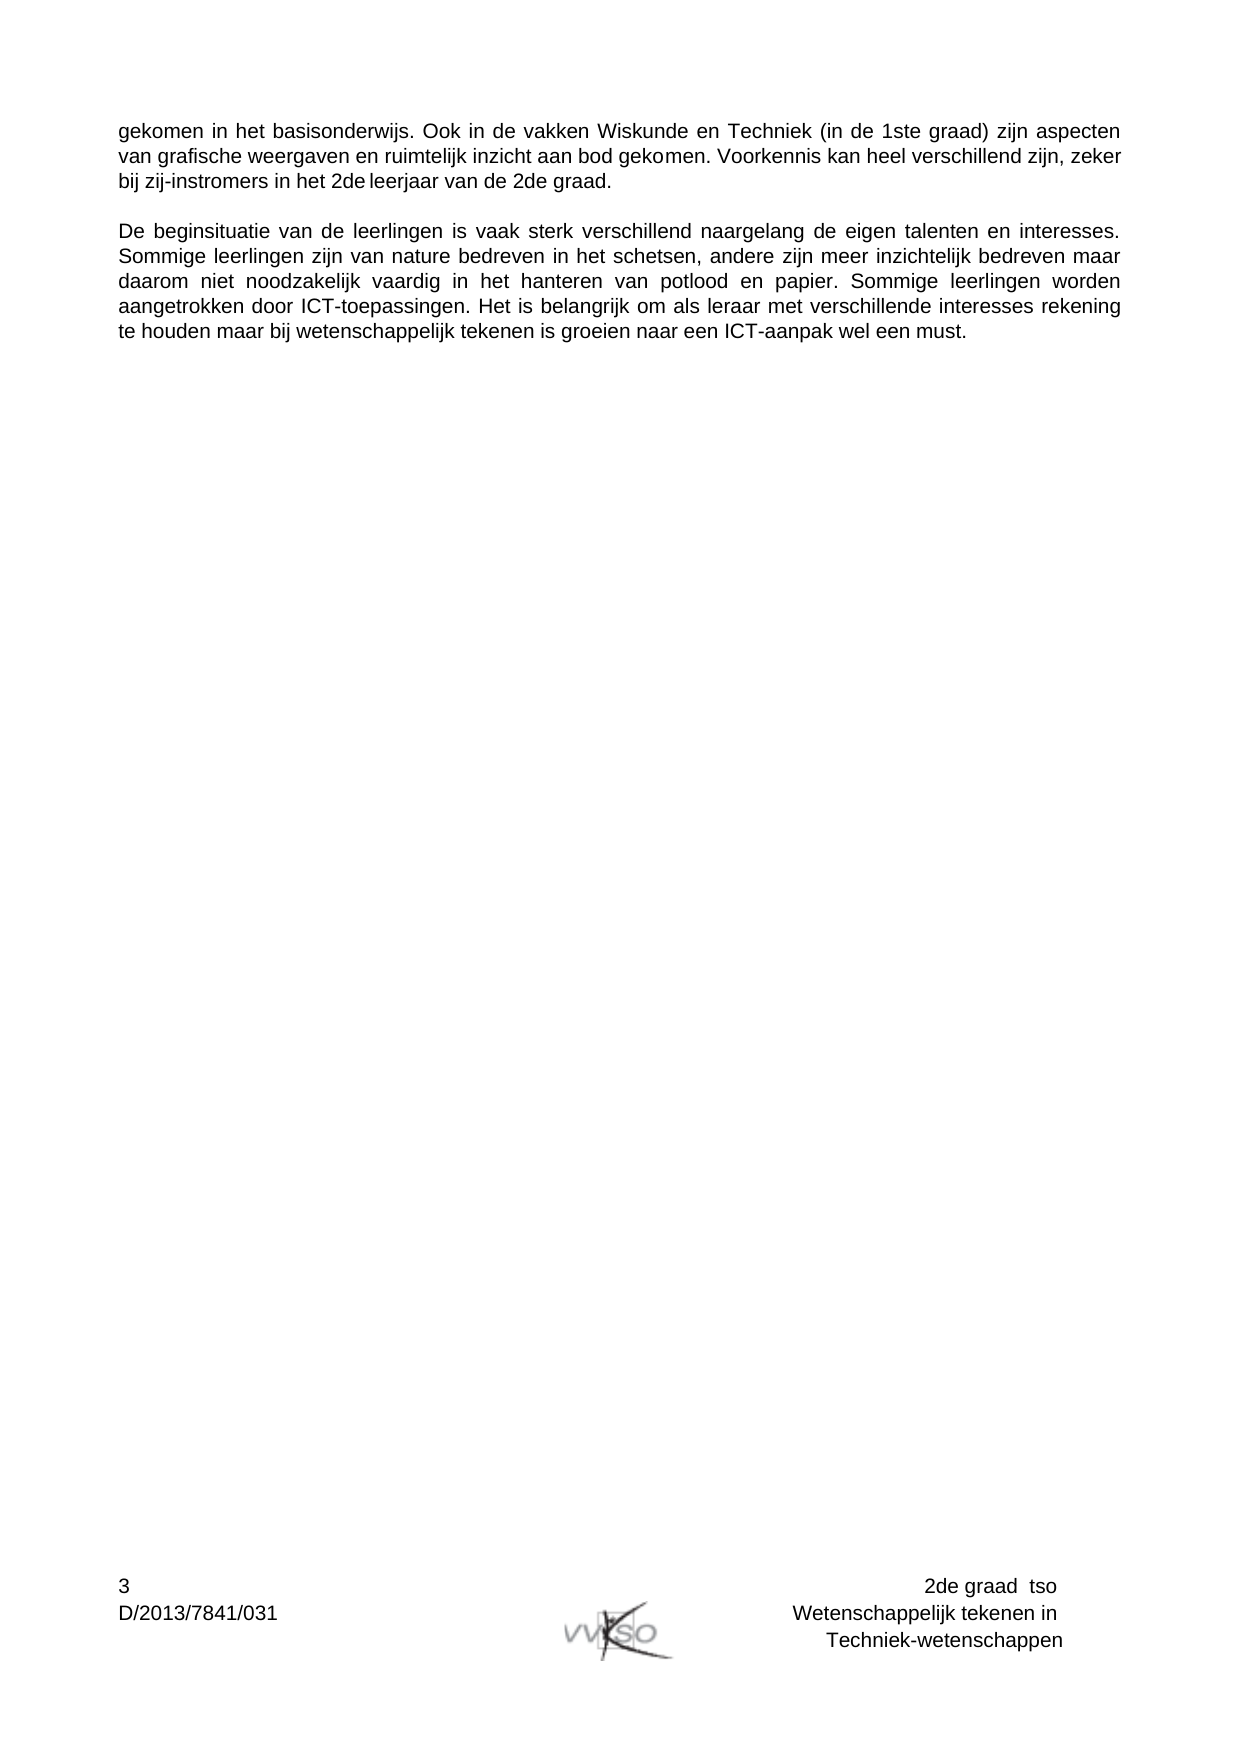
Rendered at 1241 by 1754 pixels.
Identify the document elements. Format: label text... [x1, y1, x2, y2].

text De beginsituatie van de leerlingen is vaak sterk verschillend naargelang de eigen talenten en interesses. Sommige leerlingen zijn van nature bedreven in het schetsen, andere zijn meer inzichtelijk bedreven maar daarom niet noodzakelijk vaardig in het hanteren van potlood en papier. Sommige leerlingen worden aangetrokken door ICT-toepassingen. Het is belangrijk om als leraar met verschillende interesses rekening te houden maar bij wetenschappelijk tekenen is groeien naar een ICT-aanpak wel een must. [118, 218, 1122, 343]
picture [564, 1601, 676, 1661]
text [118, 118, 1122, 193]
